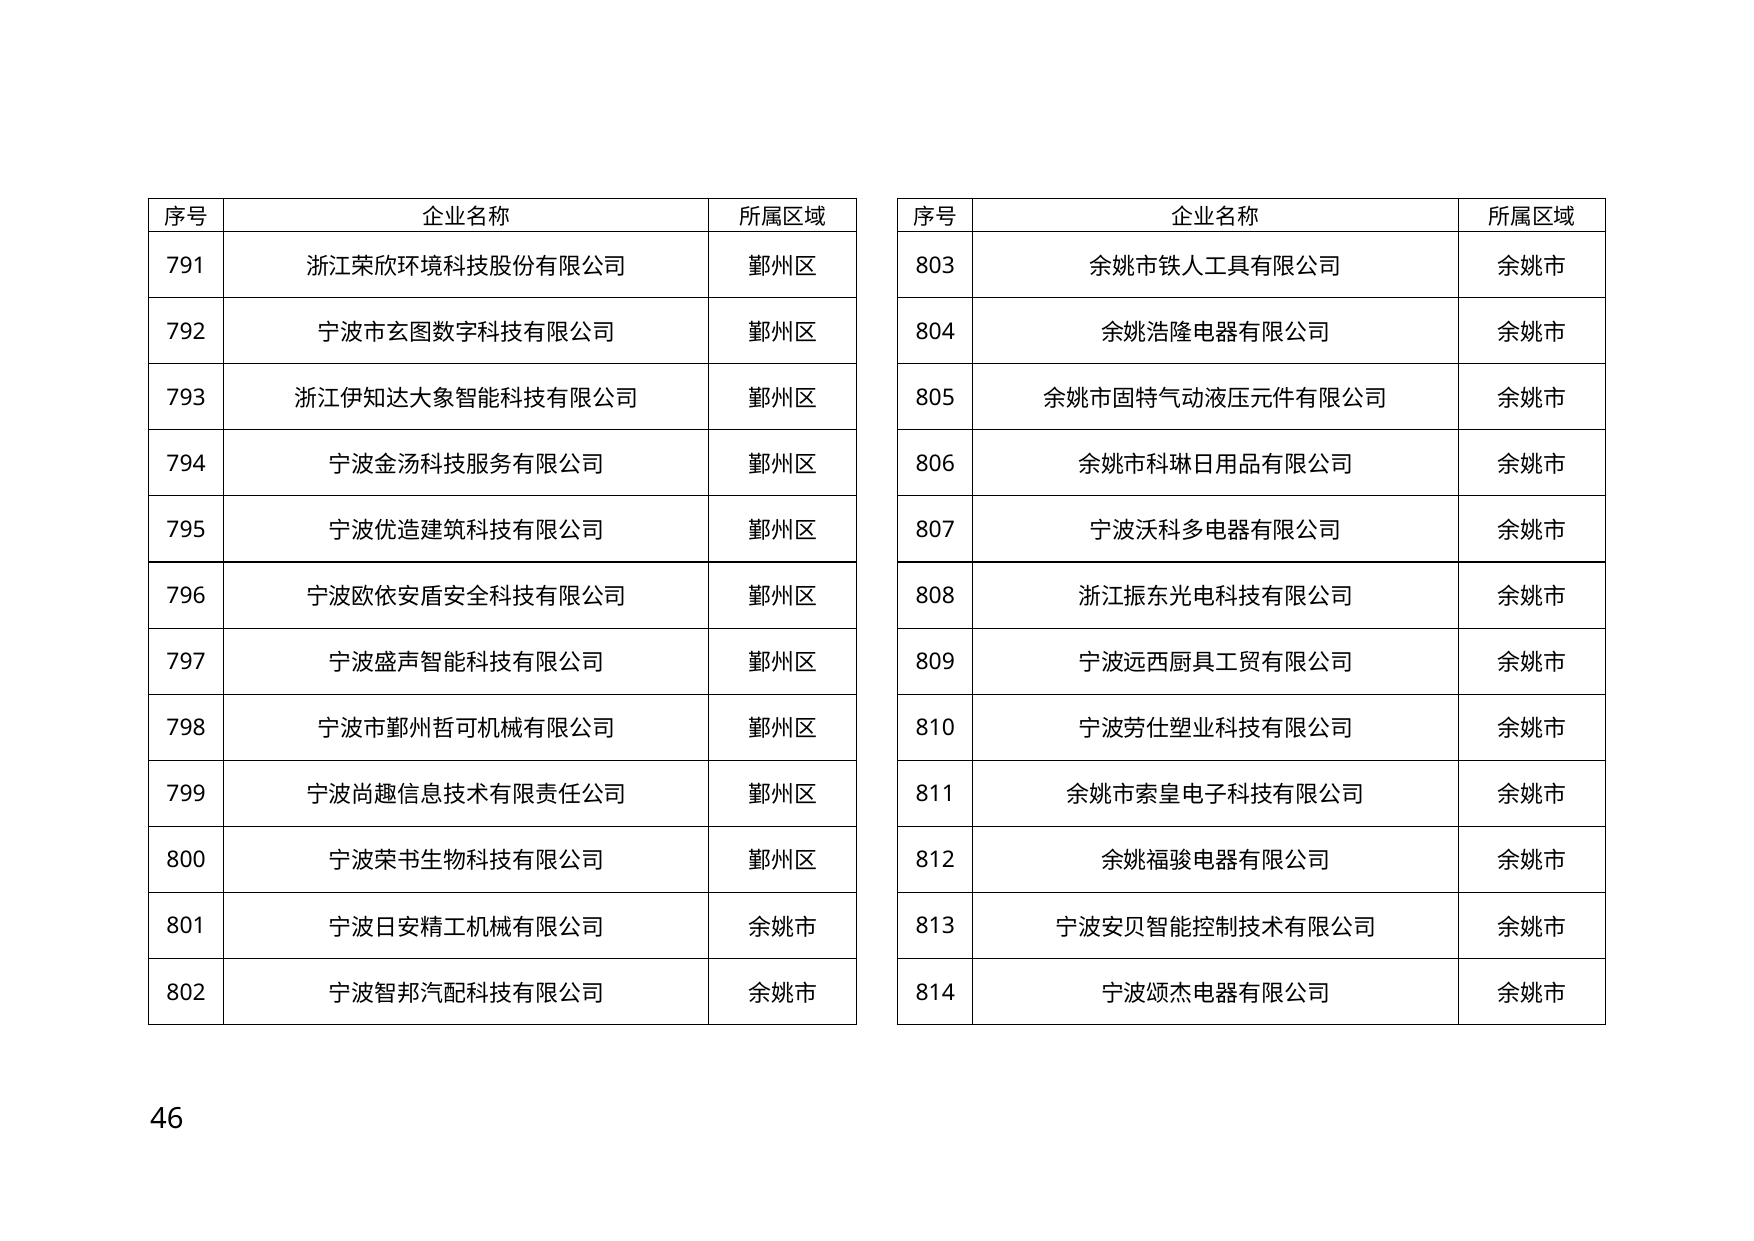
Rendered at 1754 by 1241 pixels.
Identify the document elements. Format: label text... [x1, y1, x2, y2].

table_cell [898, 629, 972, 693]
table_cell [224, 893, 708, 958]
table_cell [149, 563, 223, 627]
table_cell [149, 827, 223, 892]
table_header 序号 [149, 199, 223, 231]
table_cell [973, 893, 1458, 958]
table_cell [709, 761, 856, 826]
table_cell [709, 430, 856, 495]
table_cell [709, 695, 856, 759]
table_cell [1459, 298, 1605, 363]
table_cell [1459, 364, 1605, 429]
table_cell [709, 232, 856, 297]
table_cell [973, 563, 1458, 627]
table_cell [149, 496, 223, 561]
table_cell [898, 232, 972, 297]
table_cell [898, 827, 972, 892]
table_header 企业名称 [973, 199, 1458, 231]
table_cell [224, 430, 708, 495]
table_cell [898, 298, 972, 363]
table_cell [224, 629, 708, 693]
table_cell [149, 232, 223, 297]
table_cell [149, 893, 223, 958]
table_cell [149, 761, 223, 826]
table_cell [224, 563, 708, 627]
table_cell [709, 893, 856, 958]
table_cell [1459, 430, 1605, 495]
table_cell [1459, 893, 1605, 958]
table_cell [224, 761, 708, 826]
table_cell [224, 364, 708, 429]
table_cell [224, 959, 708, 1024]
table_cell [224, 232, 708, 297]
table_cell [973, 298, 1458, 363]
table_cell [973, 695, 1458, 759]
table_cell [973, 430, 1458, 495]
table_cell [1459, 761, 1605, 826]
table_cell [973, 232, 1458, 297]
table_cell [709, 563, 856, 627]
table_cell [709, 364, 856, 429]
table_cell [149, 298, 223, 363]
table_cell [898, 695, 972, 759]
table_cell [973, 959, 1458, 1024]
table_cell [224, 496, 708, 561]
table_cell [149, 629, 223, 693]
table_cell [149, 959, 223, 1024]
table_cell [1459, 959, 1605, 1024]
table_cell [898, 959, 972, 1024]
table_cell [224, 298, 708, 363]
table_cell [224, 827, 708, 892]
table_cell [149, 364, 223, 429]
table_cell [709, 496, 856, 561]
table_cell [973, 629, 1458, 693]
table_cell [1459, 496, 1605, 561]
table_header 序号 [898, 199, 972, 231]
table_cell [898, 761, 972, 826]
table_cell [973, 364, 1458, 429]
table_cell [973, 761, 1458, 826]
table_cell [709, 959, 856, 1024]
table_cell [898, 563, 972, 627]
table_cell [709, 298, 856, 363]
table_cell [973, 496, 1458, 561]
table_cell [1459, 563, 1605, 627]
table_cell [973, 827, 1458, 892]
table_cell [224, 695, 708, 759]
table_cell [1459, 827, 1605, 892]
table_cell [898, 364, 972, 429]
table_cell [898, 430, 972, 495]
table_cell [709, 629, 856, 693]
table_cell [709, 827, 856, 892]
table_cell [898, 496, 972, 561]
table_header 所属区域 [709, 199, 856, 231]
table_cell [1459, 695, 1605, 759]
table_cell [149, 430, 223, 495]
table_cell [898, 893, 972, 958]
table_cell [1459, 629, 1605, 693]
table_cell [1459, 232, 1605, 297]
table_header 所属区域 [1459, 199, 1605, 231]
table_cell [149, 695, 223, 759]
table_header 企业名称 [224, 199, 708, 231]
